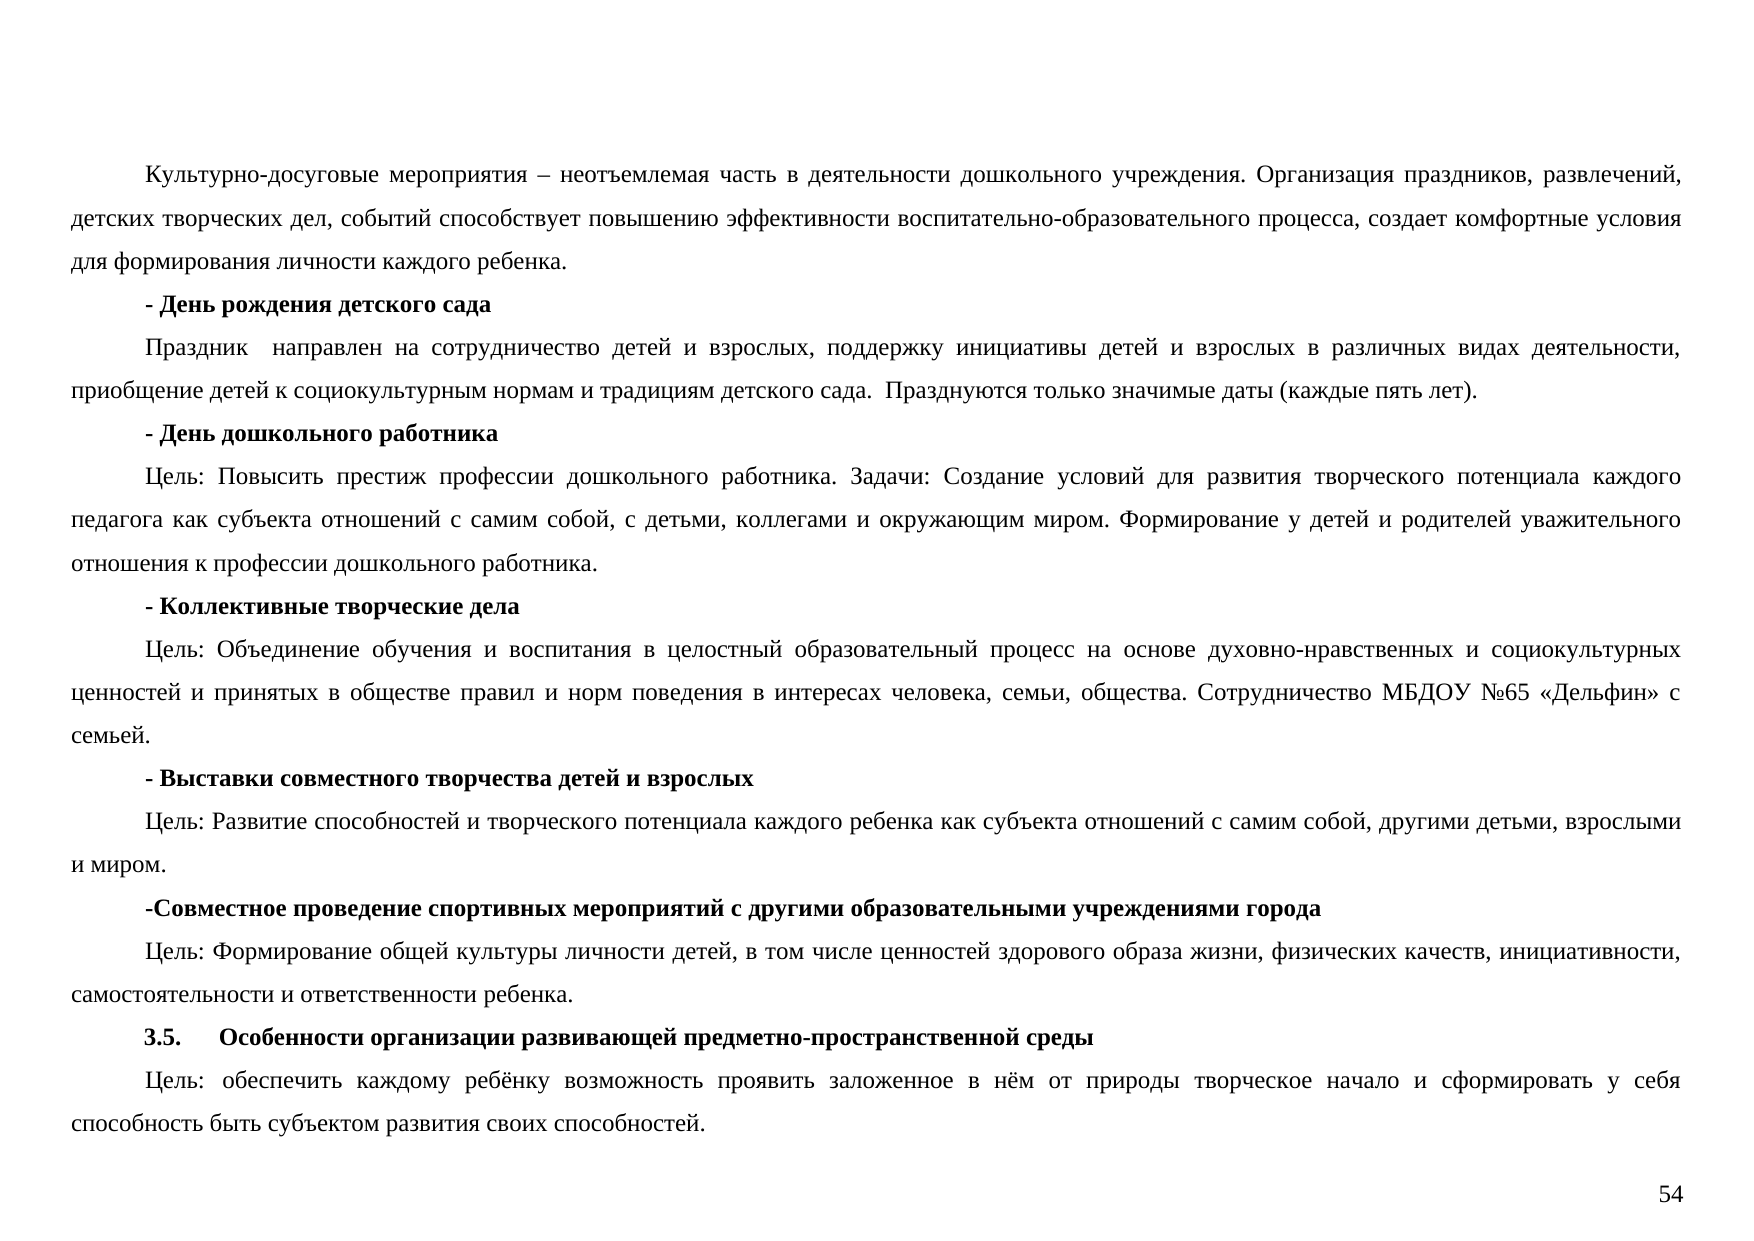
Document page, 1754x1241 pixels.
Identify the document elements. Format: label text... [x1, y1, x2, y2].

text - День дошкольного работника [71, 418, 1683, 447]
text - День рождения детского сада [71, 289, 1683, 318]
text - Выставки совместного творчества детей и взрослых [71, 763, 1683, 792]
text - Коллективные творческие дела [71, 591, 1683, 619]
text -Совместное проведение спортивных мероприятий с другими образовательными учреждениями города [71, 893, 1683, 921]
text Цель: Повысить престиж профессии дошкольного работника. Задачи: Создание условий для развития творческого потенциала каждого педагога как субъекта отношений с самим собой, с детьми, коллегами и окружающим миром. Формирование у детей и родителей уважительного отношения к профессии дошкольного работника. [71, 461, 1683, 576]
text Цель: Формирование общей культуры личности детей, в том числе ценностей здорового образа жизни, физических качеств, инициативности, самостоятельности и ответственности ребенка. [71, 936, 1683, 1008]
text Цель: Объединение обучения и воспитания в целостный образовательный процесс на основе духовно-нравственных и социокультурных ценностей и принятых в обществе правил и норм поведения в интересах человека, семьи, общества. Сотрудничество МБДОУ №65 «Дельфин» с семьей. [71, 634, 1683, 749]
text Праздник направлен на сотрудничество детей и взрослых, поддержку инициативы детей и взрослых в различных видах деятельности, приобщение детей к социокультурным нормам и традициям детского сада. Празднуются только значимые даты (каждые пять лет). [71, 332, 1683, 404]
list Особенности организации развивающей предметно-пространственной среды [143, 1022, 1683, 1051]
text Цель: Развитие способностей и творческого потенциала каждого ребенка как субъекта отношений с самим собой, другими детьми, взрослыми и миром. [71, 806, 1683, 878]
text Культурно-досуговые мероприятия – неотъемлемая часть в деятельности дошкольного учреждения. Организация праздников, развлечений, детских творческих дел, событий способствует повышению эффективности воспитательно-образовательного процесса, создает комфортные условия для формирования личности каждого ребенка. [71, 159, 1683, 274]
text Цель: обеспечить каждому ребёнку возможность проявить заложенное в нём от природы творческое начало и сформировать у себя способность быть субъектом развития своих способностей. [71, 1065, 1683, 1137]
